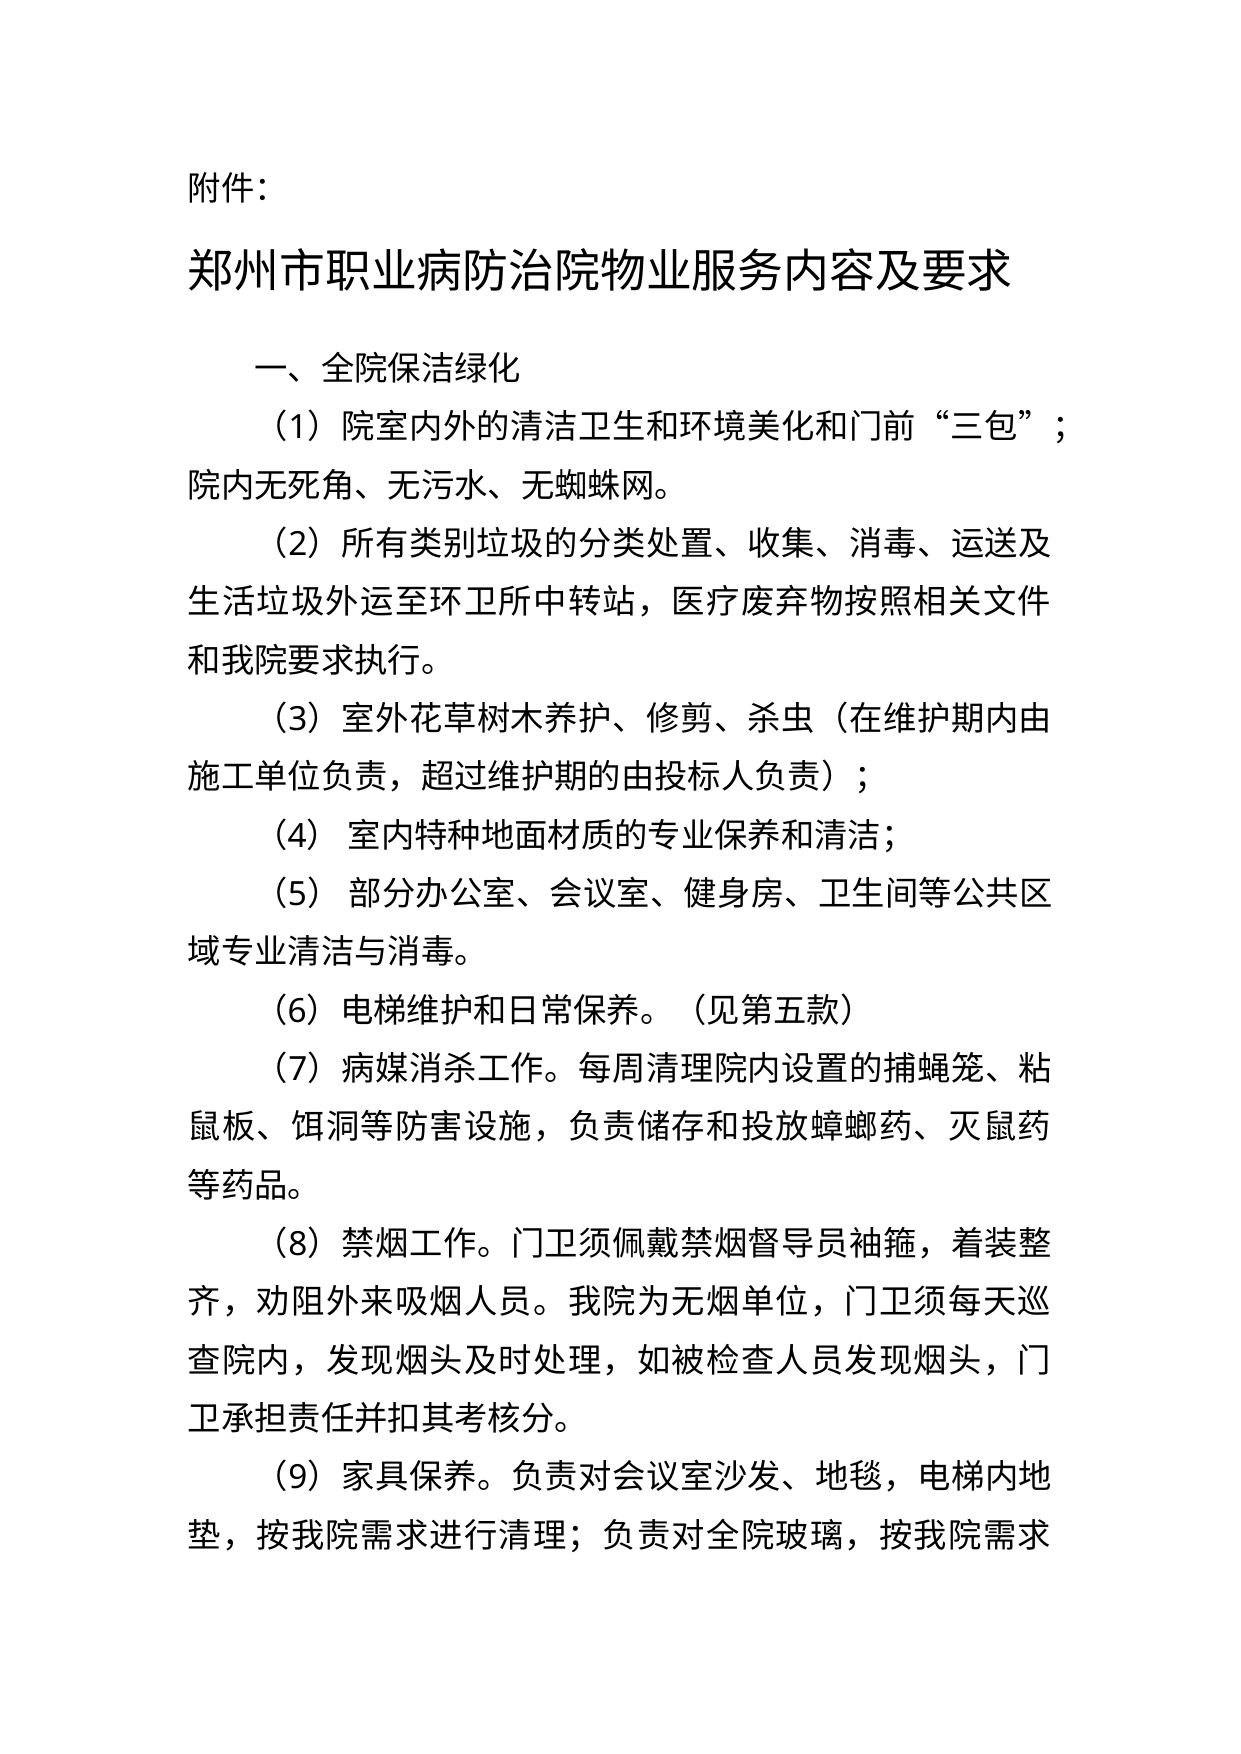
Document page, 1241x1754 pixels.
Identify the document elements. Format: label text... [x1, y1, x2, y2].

text （7）病媒消杀工作。每周清理院内设置的捕蝇笼、粘鼠板、饵洞等防害设施，负责储存和投放蟑螂药、灭鼠药等药品。 [187, 1034, 1053, 1209]
text （5） 部分办公室、会议室、健身房、卫生间等公共区域专业清洁与消毒。 [187, 859, 1053, 975]
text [187, 1442, 1053, 1559]
text 附件： [187, 162, 1053, 210]
text （6）电梯维护和日常保养。（见第五款） [187, 975, 1053, 1034]
text （8）禁烟工作。门卫须佩戴禁烟督导员袖箍，着装整齐，劝阻外来吸烟人员。我院为无烟单位，门卫须每天巡查院内，发现烟头及时处理，如被检查人员发现烟头，门卫承担责任并扣其考核分。 [187, 1209, 1053, 1442]
text （1）院室内外的清洁卫生和环境美化和门前“三包”；院内无死角、无污水、无蜘蛛网。 [187, 392, 1053, 509]
text 郑州市职业病防治院物业服务内容及要求 [187, 234, 1053, 301]
text 一、全院保洁绿化 [187, 334, 1053, 392]
text （3）室外花草树木养护、修剪、杀虫（在维护期内由施工单位负责，超过维护期的由投标人负责）； [187, 684, 1053, 800]
text （2）所有类别垃圾的分类处置、收集、消毒、运送及生活垃圾外运至环卫所中转站，医疗废弃物按照相关文件和我院要求执行。 [187, 509, 1053, 684]
text （4） 室内特种地面材质的专业保养和清洁； [187, 800, 1053, 859]
